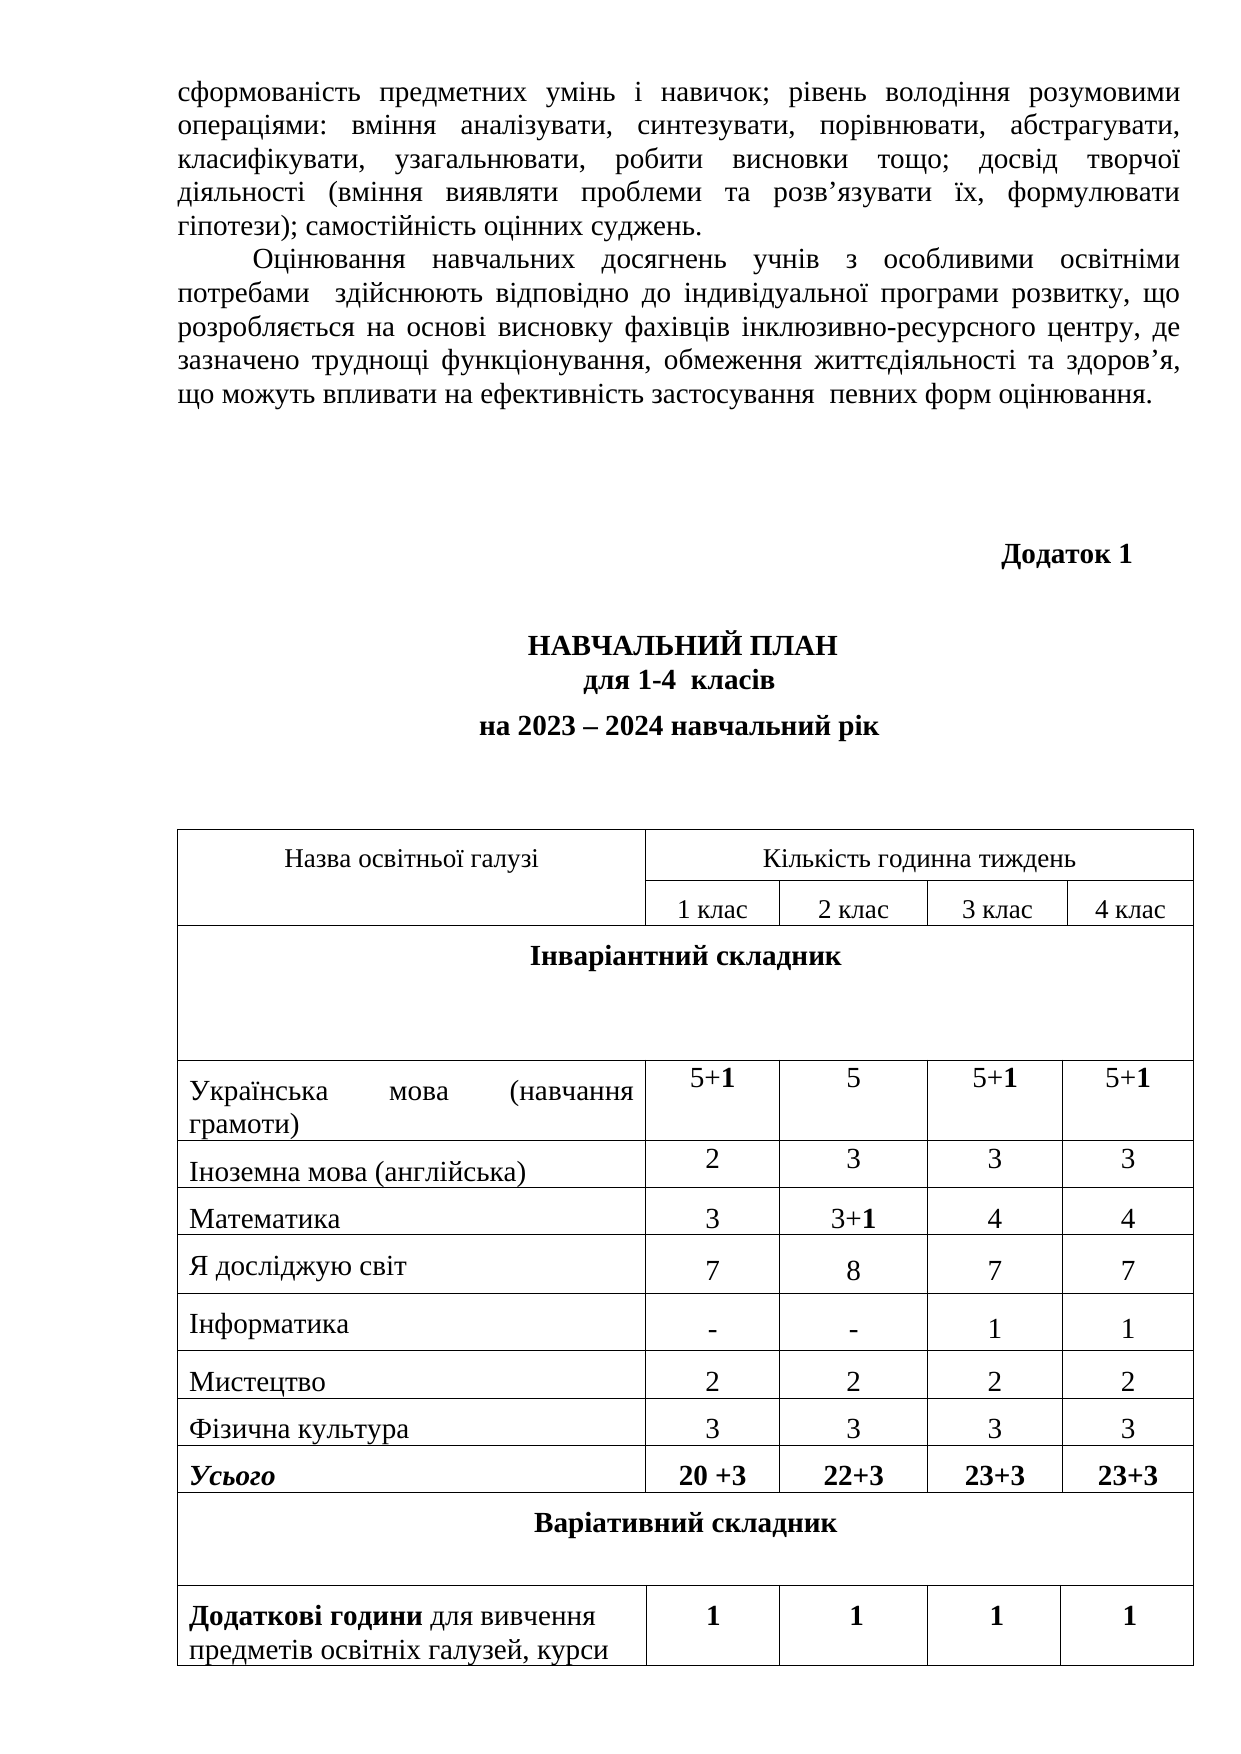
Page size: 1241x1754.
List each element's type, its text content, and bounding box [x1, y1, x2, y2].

table_cell 7 [928, 1235, 1062, 1292]
table_cell 1 [1061, 1586, 1193, 1665]
table_cell 2 [928, 1351, 1062, 1397]
table_cell Українська мова (навчання грамоти) [178, 1061, 645, 1140]
table_cell 8 [780, 1235, 927, 1292]
table_cell Інформатика [178, 1294, 645, 1350]
table_cell - [780, 1294, 927, 1350]
table_cell 23+3 [1063, 1446, 1193, 1492]
table_cell 2 [646, 1351, 779, 1397]
table_cell Інваріантний складник [178, 926, 1193, 1059]
table_cell Фізична культура [178, 1399, 645, 1444]
table_cell 1 [1063, 1294, 1193, 1350]
table_cell 5 [780, 1061, 927, 1140]
table_cell 3 [646, 1399, 779, 1444]
table_cell 3 [928, 1141, 1062, 1187]
table_cell 1 [928, 1294, 1062, 1350]
table_cell 3+1 [780, 1188, 927, 1234]
table_cell 4 [928, 1188, 1062, 1234]
table_cell Мистецтво [178, 1351, 645, 1397]
table_cell 1 [928, 1586, 1060, 1665]
text на 2023 – 2024 навчальний рік [177, 708, 1181, 742]
table_cell 22+3 [780, 1446, 927, 1492]
table_cell - [646, 1294, 779, 1350]
table_cell 7 [1063, 1235, 1193, 1292]
table_cell 3 [646, 1188, 779, 1234]
table_cell 2 [780, 1351, 927, 1397]
table_cell Варіативний складник [178, 1493, 1193, 1585]
table_cell 3 [928, 1399, 1062, 1444]
table_cell 23+3 [928, 1446, 1062, 1492]
table_cell 3 [1063, 1399, 1193, 1444]
table_cell 5+1 [928, 1061, 1062, 1140]
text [177, 74, 1181, 242]
table_cell 3 клас [928, 881, 1067, 925]
table_cell 1 [780, 1586, 927, 1665]
text Додаток 1 [177, 536, 1181, 570]
table_cell 5+1 [646, 1061, 779, 1140]
table_cell 2 [646, 1141, 779, 1187]
table_cell 2 [1063, 1351, 1193, 1397]
table_cell Я досліджую світ [178, 1235, 645, 1292]
table_header Назва освітньої галузі [178, 830, 645, 925]
table_cell 3 [780, 1399, 927, 1444]
table_cell 4 клас [1068, 881, 1193, 925]
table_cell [178, 1586, 646, 1665]
table_cell 4 [1063, 1188, 1193, 1234]
text Оцінювання навчальних досягнень учнів з особливими освітніми потребами здійснюють відповідно до індивідуальної програми розвитку, що розробляється на основі висновку фахівців інклюзивно-ресурсного центру, де зазначено труднощі функціонування, обмеження життєдіяльності та здоров’я, що можуть впливати на ефективність застосування певних форм оцінювання. [177, 242, 1181, 409]
table_cell 2 клас [780, 881, 927, 925]
table_cell Усього [178, 1446, 645, 1492]
table_cell 3 [780, 1141, 927, 1187]
table_cell 7 [646, 1235, 779, 1292]
table_cell 3 [1063, 1141, 1193, 1187]
table_cell Математика [178, 1188, 645, 1234]
table_cell 1 клас [646, 881, 779, 925]
table_cell 5+1 [1063, 1061, 1193, 1140]
table_header Кількість годинна тиждень [646, 830, 1193, 880]
table_cell Іноземна мова (англійська) [178, 1141, 645, 1187]
table_cell 20 +3 [646, 1446, 779, 1492]
table_cell 1 [647, 1586, 779, 1665]
text НАВЧАЛЬНИЙ ПЛАН для 1-4 класів [177, 628, 1181, 696]
